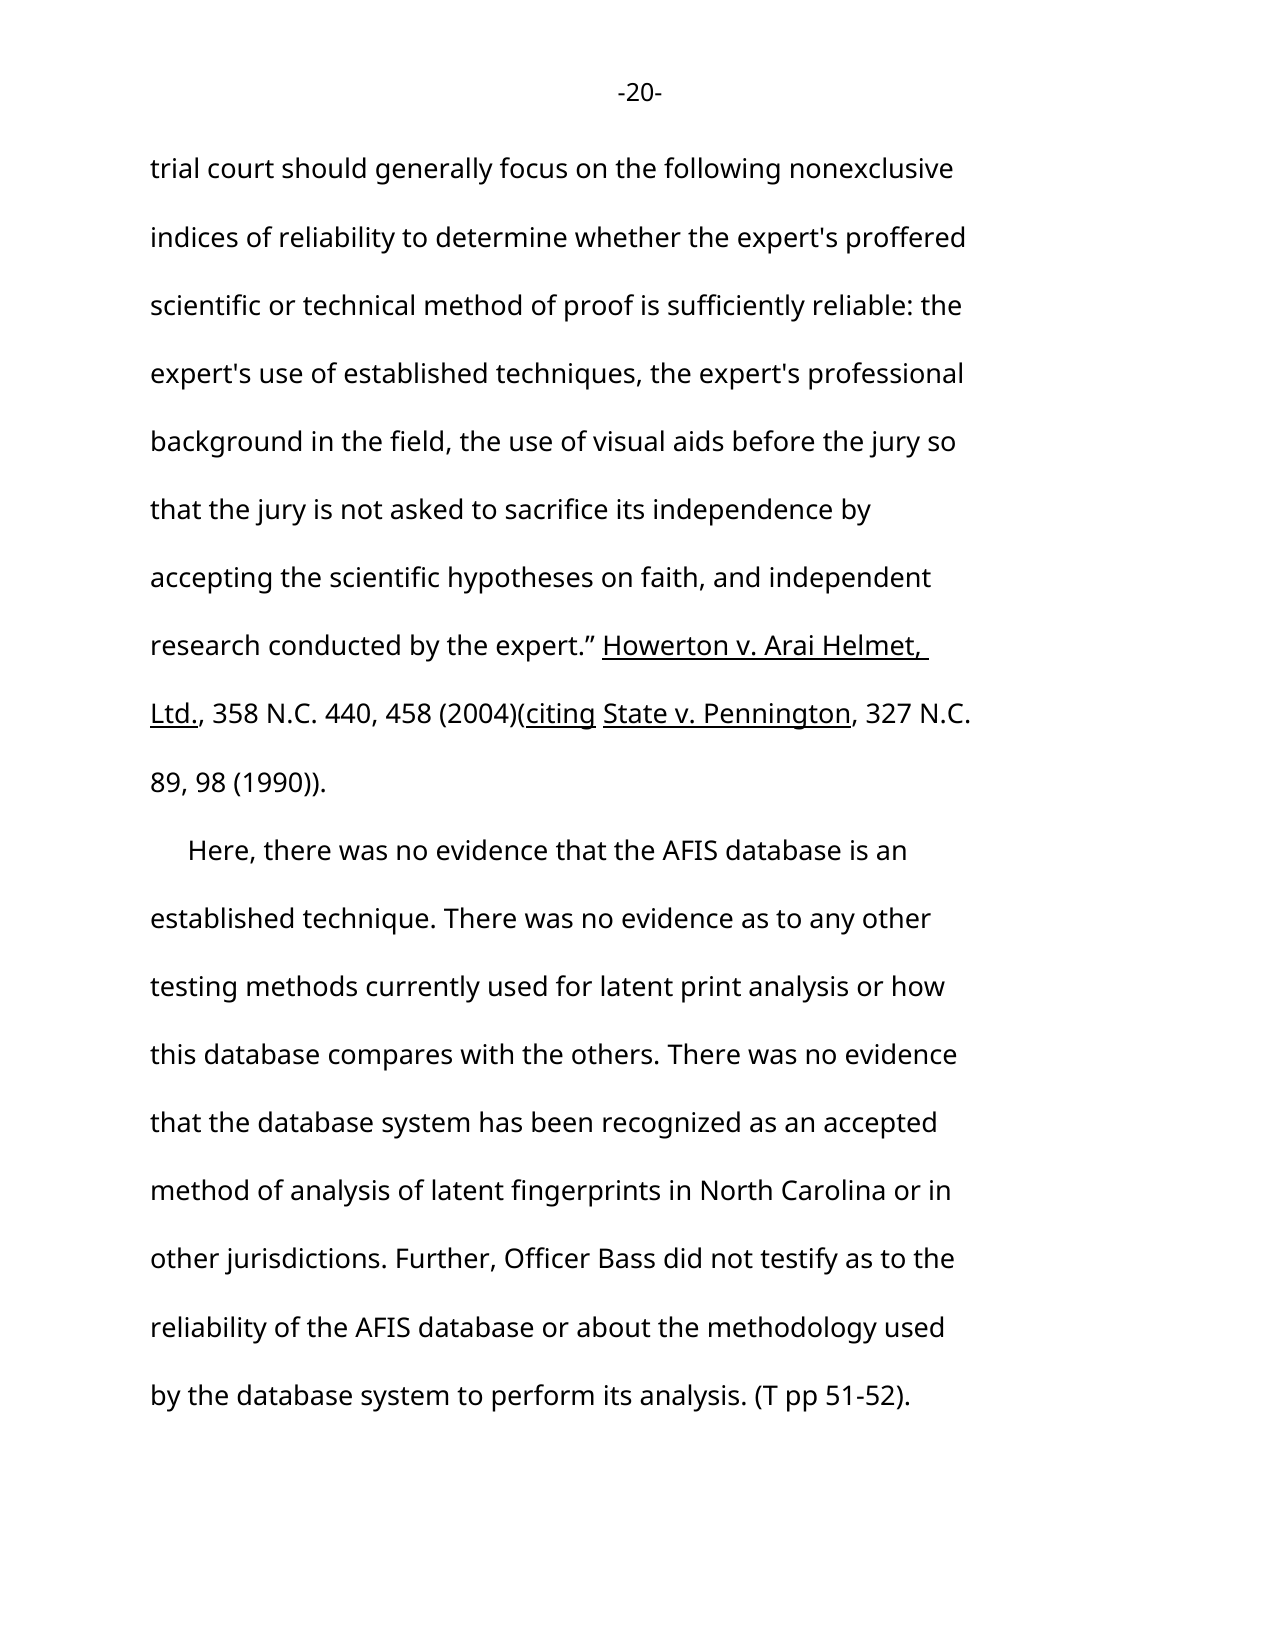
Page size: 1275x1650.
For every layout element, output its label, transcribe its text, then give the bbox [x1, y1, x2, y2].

text Here, there was no evidence that the AFIS database is an established technique. There was no evidence as to any other testing methods currently used for latent print analysis or how this database compares with the others. There was no evidence that the database system has been recognized as an accepted method of analysis of latent fingerprints in North Carolina or in other jurisdictions. Further, Officer Bass did not testify as to the reliability of the AFIS database or about the methodology used by the database system to perform its analysis. (T pp 51-52). [150, 831, 975, 1413]
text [150, 150, 975, 800]
